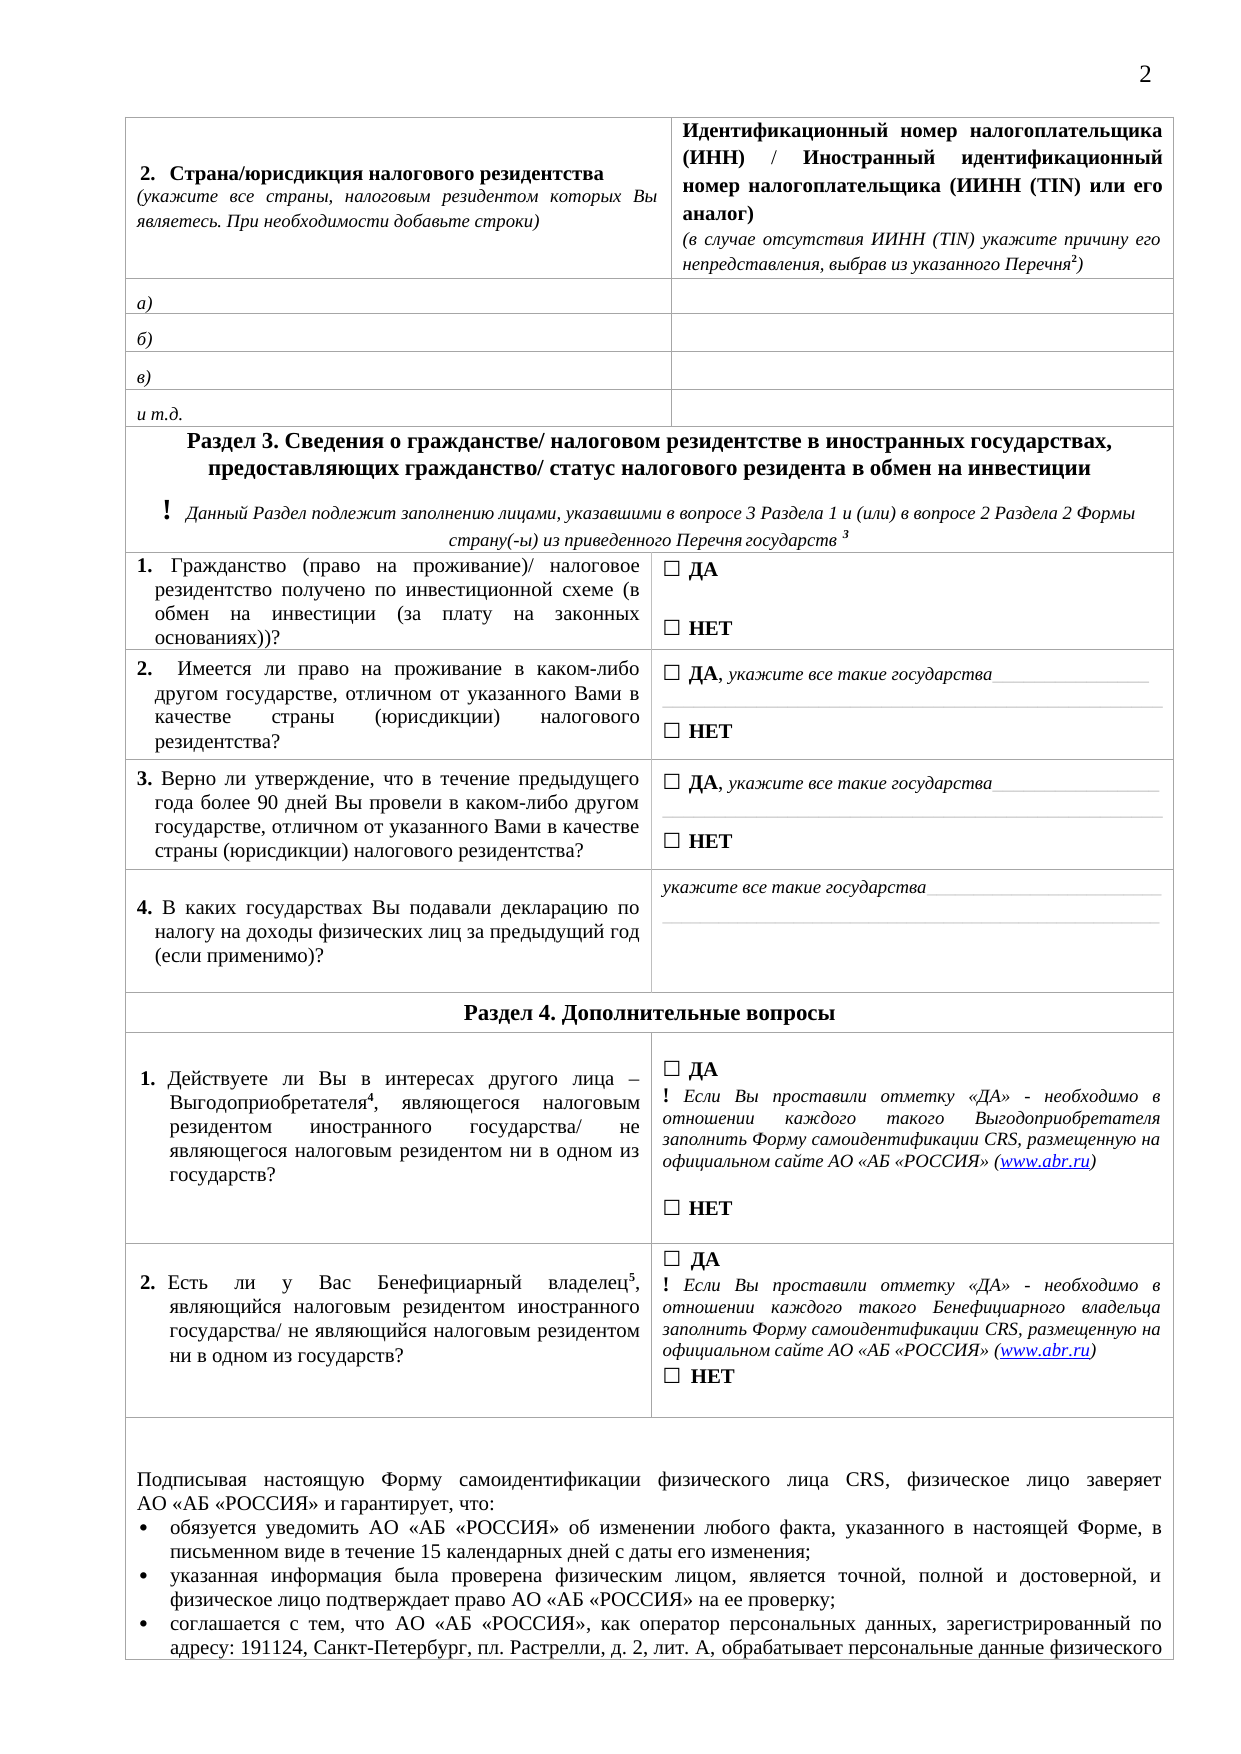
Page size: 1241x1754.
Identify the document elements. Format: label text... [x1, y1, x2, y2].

table_cell ДА, укажите все такие государства________________ ________________________________________________ НЕТ [652, 760, 1173, 869]
table_cell Идентификационный номер налогоплательщика (ИНН) / Иностранный идентификационный номер налогоплательщика (ИИНН (TIN) или его аналог) (в случае отсутствия ИИНН (TIN) укажите причину его непредставления, выбрав из указанного Перечня2) [672, 118, 1173, 278]
table_cell 2. Имеется ли право на проживание в каком-либо другом государстве, отличном от указанного Вами в качестве страны (юрисдикции) налогового резидентства? [126, 650, 651, 759]
table_cell 4. В каких государствах Вы подавали декларацию по налогу на доходы физических лиц за предыдущий год (если применимо)? [126, 870, 651, 992]
table_cell [672, 314, 1173, 351]
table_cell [126, 1418, 1173, 1659]
table_cell [672, 390, 1173, 426]
table_cell укажите все такие государства_________________________ _____________________________________________________ [652, 870, 1173, 992]
table_cell [672, 352, 1173, 388]
table_cell Раздел 4. Дополнительные вопросы [126, 993, 1173, 1032]
table_cell Гражданство (право на проживание)/ налоговое резидентство получено по инвестиционной схеме (в обмен на инвестиции (за плату на законных основаниях))? [126, 553, 651, 649]
table_cell ДА ! Если Вы проставили отметку «ДА» - необходимо в отношении каждого такого Выгодоприобретателя заполнить Форму самоидентификации CRS, размещенную на официальном сайте АО «АБ «РОССИЯ» (www.abr.ru) НЕТ [652, 1033, 1173, 1243]
table_cell ДА, укажите все такие государства_______________ ________________________________________________ НЕТ [652, 650, 1173, 759]
table_cell ДА ! Если Вы проставили отметку «ДА» - необходимо в отношении каждого такого Бенефициарного владельца заполнить Форму самоидентификации CRS, размещенную на официальном сайте АО «АБ «РОССИЯ» (www.abr.ru) НЕТ [652, 1244, 1173, 1417]
table_cell [672, 279, 1173, 313]
table_cell ДА НЕТ [652, 553, 1173, 649]
table_cell и т.д. [126, 390, 671, 426]
table_cell Действуете ли Вы в интересах другого лица – Выгодоприобретателя4, являющегося налоговым резидентом иностранного государства/ не являющегося налоговым резидентом ни в одном из государств? [126, 1033, 651, 1243]
table_cell 3. Верно ли утверждение, что в течение предыдущего года более 90 дней Вы провели в каком-либо другом государстве, отличном от указанного Вами в качестве страны (юрисдикции) налогового резидентства? [126, 760, 651, 869]
table_cell Страна/юрисдикция налогового резидентства (укажите все страны, налоговым резидентом которых Вы являетесь. При необходимости добавьте строки) [126, 118, 671, 278]
table_cell б) [126, 314, 671, 351]
table_cell в) [126, 352, 671, 388]
table_cell Раздел 3. Сведения о гражданстве/ налоговом резидентстве в иностранных государствах, предоставляющих гражданство/ статус налогового резидента в обмен на инвестиции ! Данный Раздел подлежит заполнению лицами, указавшими в вопросе 3 Раздела 1 и (или) в вопросе 2 Раздела 2 Формы страну(-ы) из приведенного Перечня государств 3 [126, 427, 1173, 552]
table_cell Есть ли у Вас Бенефициарный владелец5, являющийся налоговым резидентом иностранного государства/ не являющийся налоговым резидентом ни в одном из государств? [126, 1244, 651, 1417]
table_cell а) [126, 279, 671, 313]
